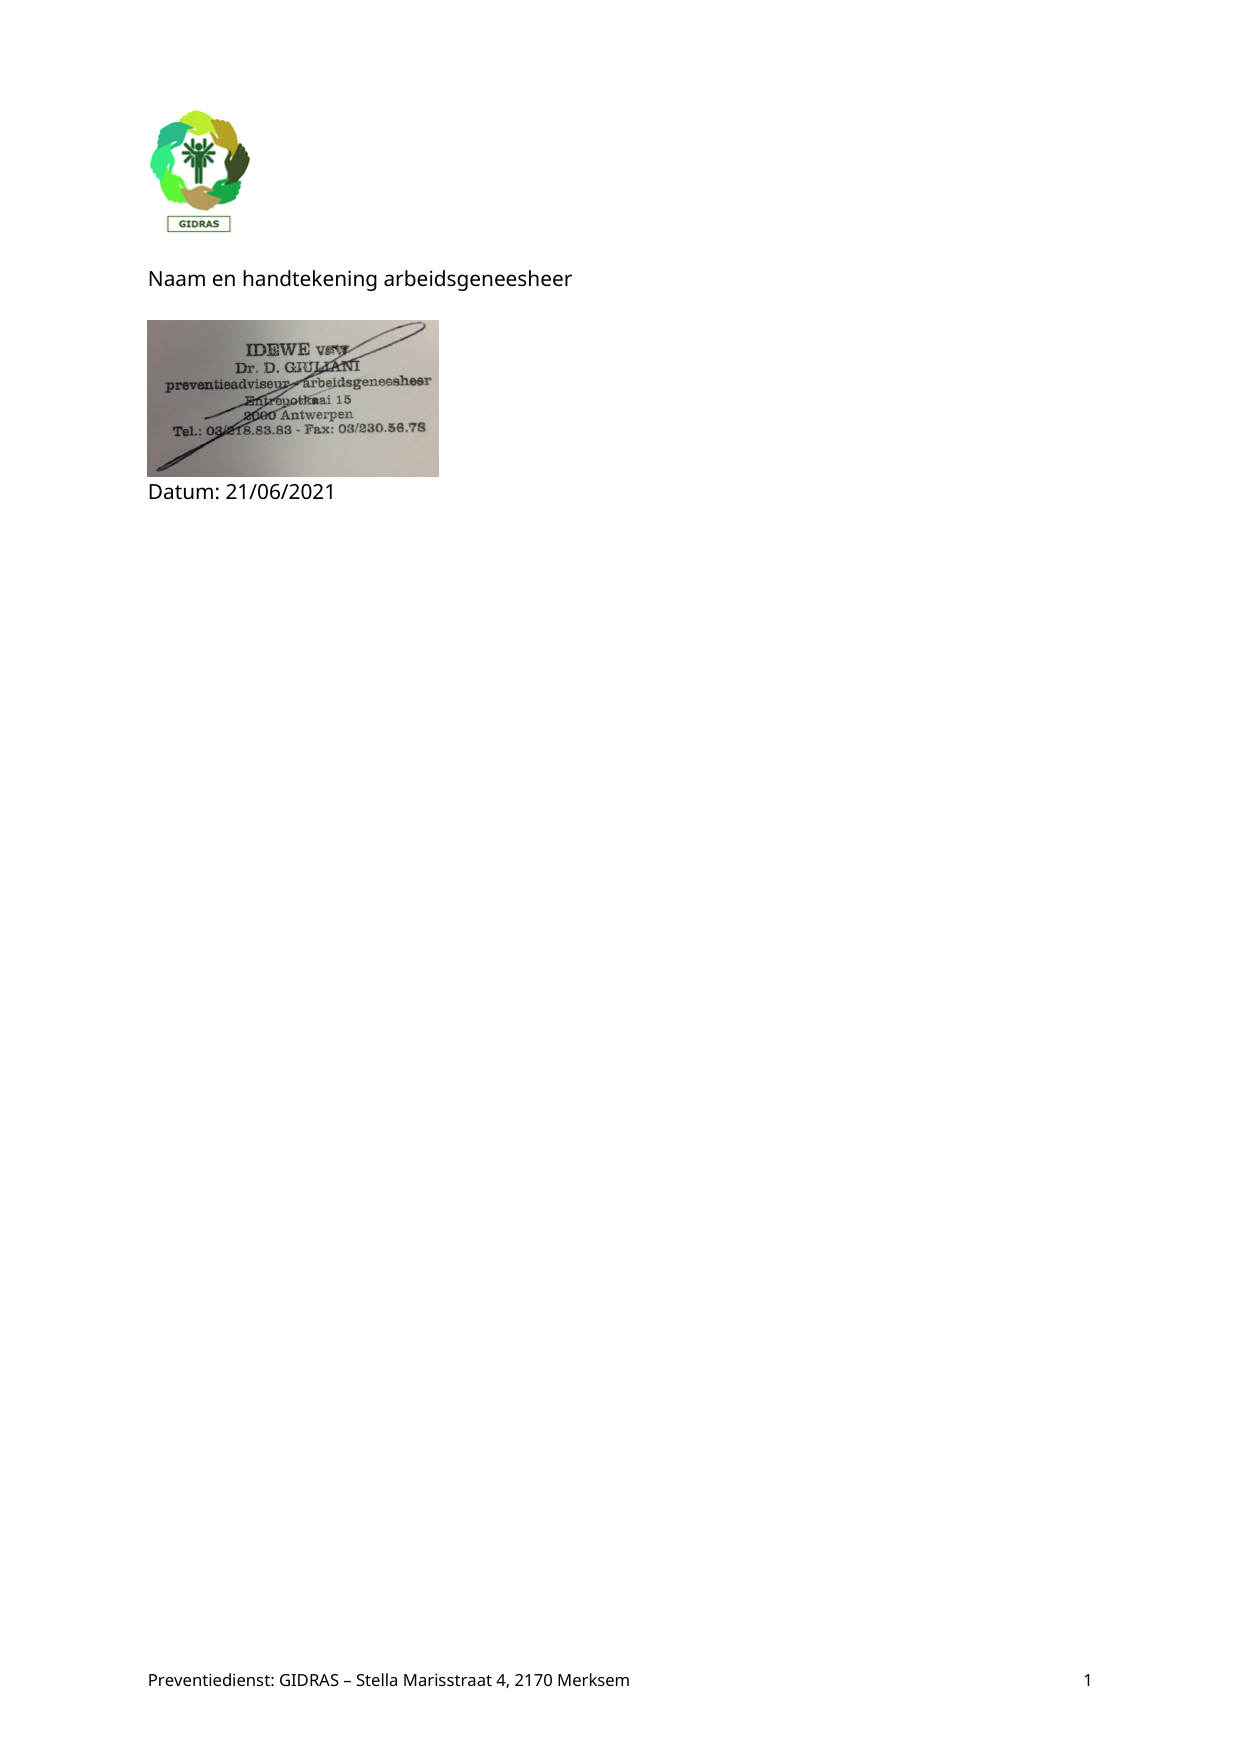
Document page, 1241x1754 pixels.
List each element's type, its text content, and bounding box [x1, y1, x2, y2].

text Datum: 21/06/2021 [148, 477, 1092, 506]
text Naam en handtekening arbeidsgeneesheer [148, 264, 1092, 292]
picture [147, 320, 439, 477]
